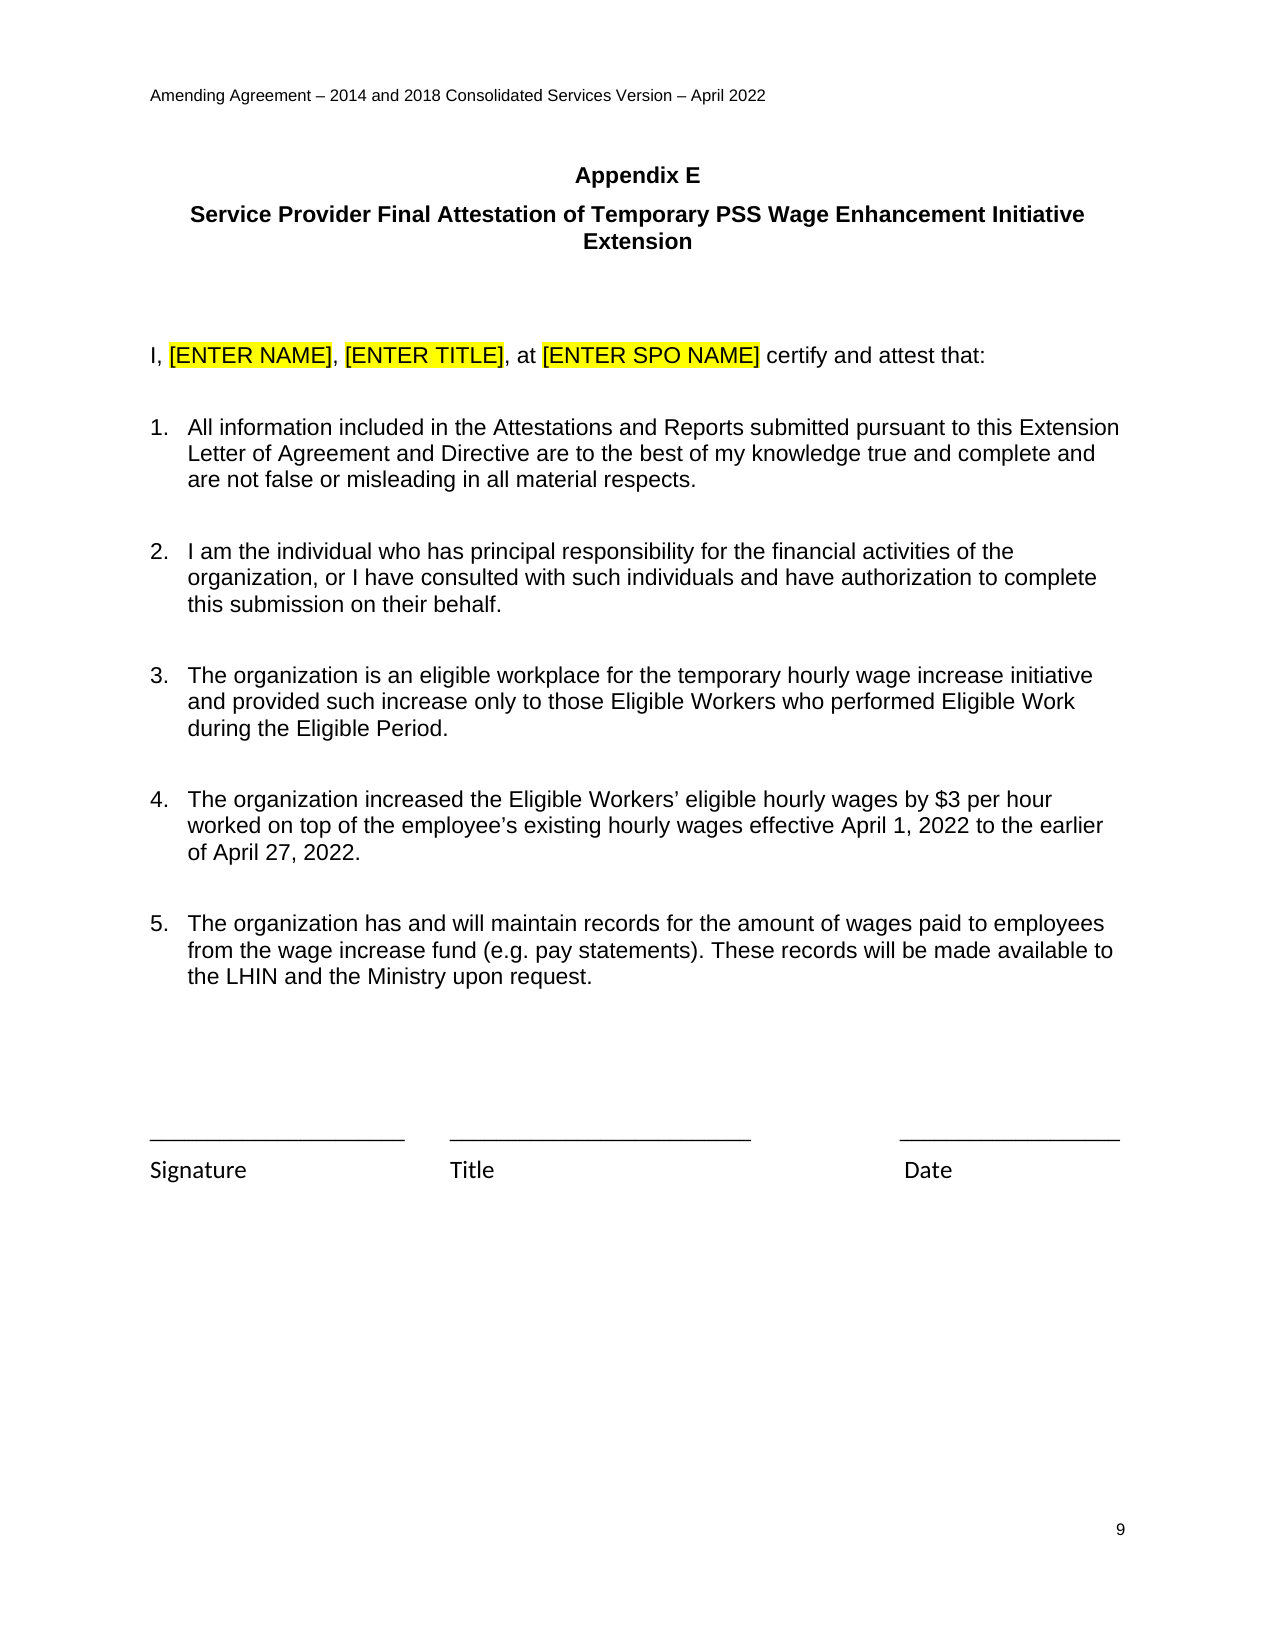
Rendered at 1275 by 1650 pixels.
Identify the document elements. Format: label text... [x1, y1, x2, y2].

list All information included in the Attestations and Reports submitted pursuant to this Extension Letter of Agreement and Directive are to the best of my knowledge true and complete and are not false or misleading in all material respects. [150, 414, 1125, 493]
list The organization increased the Eligible Workers’ eligible hourly wages by $3 per hour worked on top of the employee’s existing hourly wages effective April 1, 2022 to the earlier of April 27, 2022. [150, 786, 1125, 865]
text Service Provider Final Attestation of Temporary PSS Wage Enhancement Initiative Extension [150, 201, 1125, 254]
list The organization is an eligible workplace for the temporary hourly wage increase initiative and provided such increase only to those Eligible Workers who performed Eligible Work during the Eligible Period. [150, 662, 1125, 741]
text Appendix E [150, 162, 1125, 189]
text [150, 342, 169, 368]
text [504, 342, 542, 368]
list I am the individual who has principal responsibility for the financial activities of the organization, or I have consulted with such individuals and have authorization to complete this submission on their behalf. [150, 538, 1125, 617]
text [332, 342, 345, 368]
text I, [ENTER NAME], [ENTER TITLE], at [ENTER SPO NAME] certify and attest that: [760, 342, 1125, 368]
text ______________________ __________________________ ___________________ [150, 1118, 1125, 1142]
list The organization has and will maintain records for the amount of wages paid to employees from the wage increase fund (e.g. pay statements). These records will be made available to the LHIN and the Ministry upon request. [150, 910, 1125, 989]
text Signature Title Date [150, 1154, 1125, 1185]
